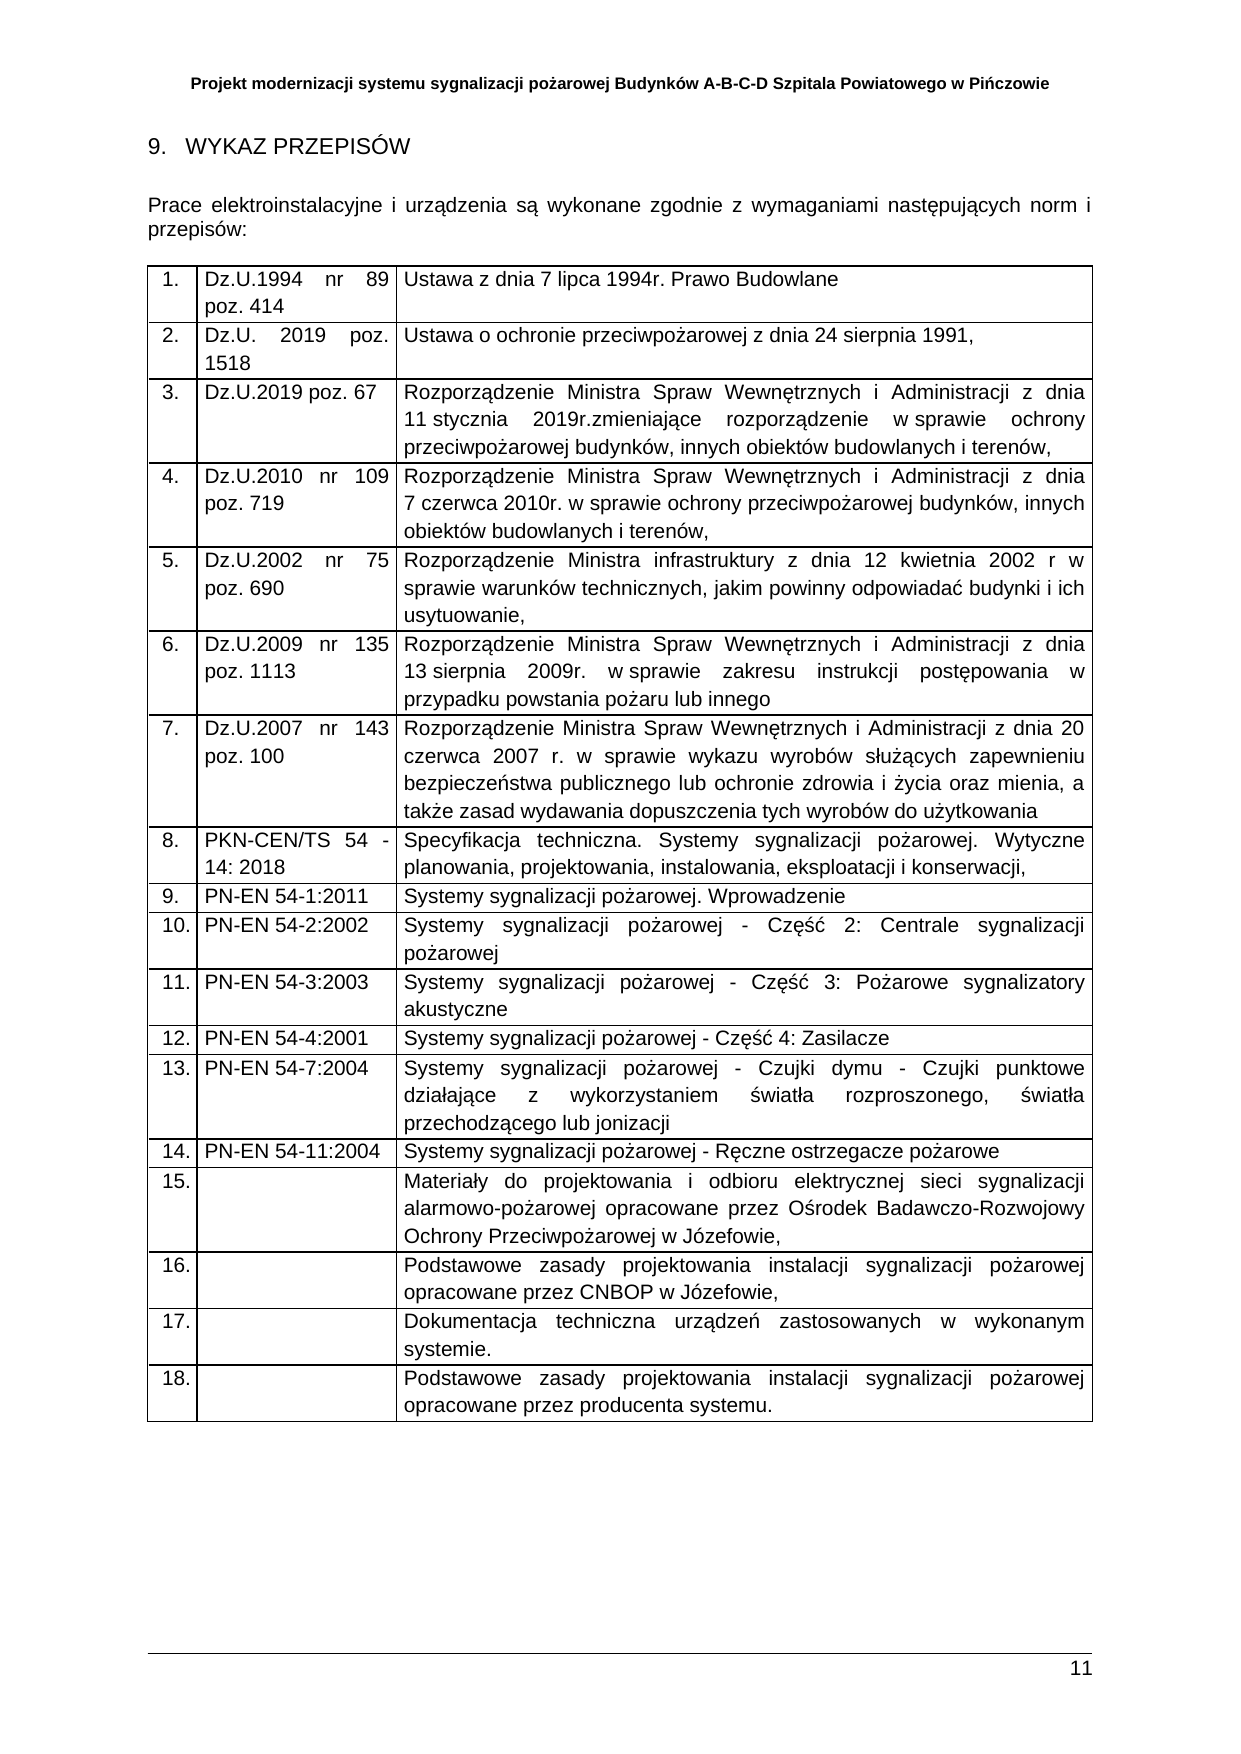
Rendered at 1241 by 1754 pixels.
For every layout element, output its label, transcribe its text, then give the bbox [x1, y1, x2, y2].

table_cell [198, 1253, 396, 1307]
table_cell Systemy sygnalizacji pożarowej - Ręczne ostrzegacze pożarowe [397, 1140, 1092, 1167]
table_cell Systemy sygnalizacji pożarowej - Część 3: Pożarowe sygnalizatory akustyczne [397, 970, 1092, 1025]
table_cell Specyfikacja techniczna. Systemy sygnalizacji pożarowej. Wytyczne planowania, projektowania, instalowania, eksploatacji i konserwacji, [397, 828, 1092, 882]
table_cell Dz.U.2009 nr 135 poz. 1113 [198, 632, 396, 714]
table_cell Materiały do projektowania i odbioru elektrycznej sieci sygnalizacji alarmowo-pożarowej opracowane przez Ośrodek Badawczo-Rozwojowy Ochrony Przeciwpożarowej w Józefowie, [397, 1168, 1092, 1251]
table_cell Podstawowe zasady projektowania instalacji sygnalizacji pożarowej opracowane przez CNBOP w Józefowie, [397, 1253, 1092, 1307]
table_header [148, 267, 196, 322]
text Prace elektroinstalacyjne i urządzenia są wykonane zgodnie z wymaganiami następujących norm i przepisów: [148, 193, 1092, 241]
table_cell [148, 1309, 196, 1364]
table_cell Podstawowe zasady projektowania instalacji sygnalizacji pożarowej opracowane przez producenta systemu. [397, 1366, 1092, 1421]
table_cell PN-EN 54-11:2004 [198, 1140, 396, 1167]
table_cell [148, 323, 196, 378]
table_cell Systemy sygnalizacji pożarowej - Część 4: Zasilacze [397, 1026, 1092, 1054]
table_cell [148, 1139, 196, 1167]
table_cell [148, 969, 196, 1025]
table_cell Systemy sygnalizacji pożarowej. Wprowadzenie [397, 884, 1092, 912]
table_cell PN-EN 54-2:2002 [198, 913, 396, 968]
table_cell Rozporządzenie Ministra Spraw Wewnętrznych i Administracji z dnia 7 czerwca 2010r. w sprawie ochrony przeciwpożarowej budynków, innych obiektów budowlanych i terenów, [397, 464, 1092, 546]
table_cell Systemy sygnalizacji pożarowej - Czujki dymu - Czujki punktowe działające z wykorzystaniem światła rozproszonego, światła przechodzącego lub jonizacji [397, 1055, 1092, 1138]
table_cell Dz.U.2002 nr 75 poz. 690 [198, 548, 396, 630]
table_cell [148, 1168, 196, 1251]
table_cell [148, 547, 196, 630]
table_cell Dz.U.2010 nr 109 poz. 719 [198, 464, 396, 546]
table_cell Dz.U. 2019 poz. 1518 [198, 323, 396, 378]
table_cell [148, 631, 196, 714]
table_cell [148, 913, 196, 968]
table_cell [148, 884, 196, 912]
table_cell [198, 1309, 396, 1364]
table_cell [148, 1026, 196, 1054]
table_cell Rozporządzenie Ministra Spraw Wewnętrznych i Administracji z dnia 20 czerwca 2007 r. w sprawie wykazu wyrobów służących zapewnieniu bezpieczeństwa publicznego lub ochronie zdrowia i życia oraz mienia, a także zasad wydawania dopuszczenia tych wyrobów do użytkowania [397, 716, 1092, 826]
table_cell Systemy sygnalizacji pożarowej - Część 2: Centrale sygnalizacji pożarowej [397, 913, 1092, 968]
table_cell Ustawa o ochronie przeciwpożarowej z dnia 24 sierpnia 1991, [397, 323, 1092, 378]
table_header Ustawa z dnia 7 lipca 1994r. Prawo Budowlane [397, 267, 1092, 322]
table_cell [198, 1168, 396, 1251]
table_cell Rozporządzenie Ministra Spraw Wewnętrznych i Administracji z dnia 11 stycznia 2019r.zmieniające rozporządzenie w sprawie ochrony przeciwpożarowej budynków, innych obiektów budowlanych i terenów, [397, 380, 1092, 462]
table_cell [148, 379, 196, 462]
table_cell [148, 463, 196, 546]
table_cell [148, 715, 196, 826]
table_cell PN-EN 54-1:2011 [198, 884, 396, 912]
table_cell [148, 1252, 196, 1307]
table_cell PKN-CEN/TS 54 -14: 2018 [198, 828, 396, 882]
table_cell Rozporządzenie Ministra Spraw Wewnętrznych i Administracji z dnia 13 sierpnia 2009r. w sprawie zakresu instrukcji postępowania w przypadku powstania pożaru lub innego [397, 632, 1092, 714]
subtitle WYKAZ PRZEPISÓW [148, 133, 1092, 159]
table_cell PN-EN 54-7:2004 [198, 1055, 396, 1138]
table_cell [148, 1365, 196, 1421]
table_cell Rozporządzenie Ministra infrastruktury z dnia 12 kwietnia 2002 r w sprawie warunków technicznych, jakim powinny odpowiadać budynki i ich usytuowanie, [397, 548, 1092, 630]
table_cell Dokumentacja techniczna urządzeń zastosowanych w wykonanym systemie. [397, 1309, 1092, 1364]
table_cell [148, 1055, 196, 1138]
table_cell PN-EN 54-4:2001 [198, 1026, 396, 1054]
table_cell Dz.U.2007 nr 143 poz. 100 [198, 716, 396, 826]
table_header Dz.U.1994 nr 89 poz. 414 [198, 267, 396, 322]
table_cell [198, 1366, 396, 1421]
table_cell Dz.U.2019 poz. 67 [198, 380, 396, 462]
table_cell PN-EN 54-3:2003 [198, 970, 396, 1025]
table_cell [148, 827, 196, 882]
